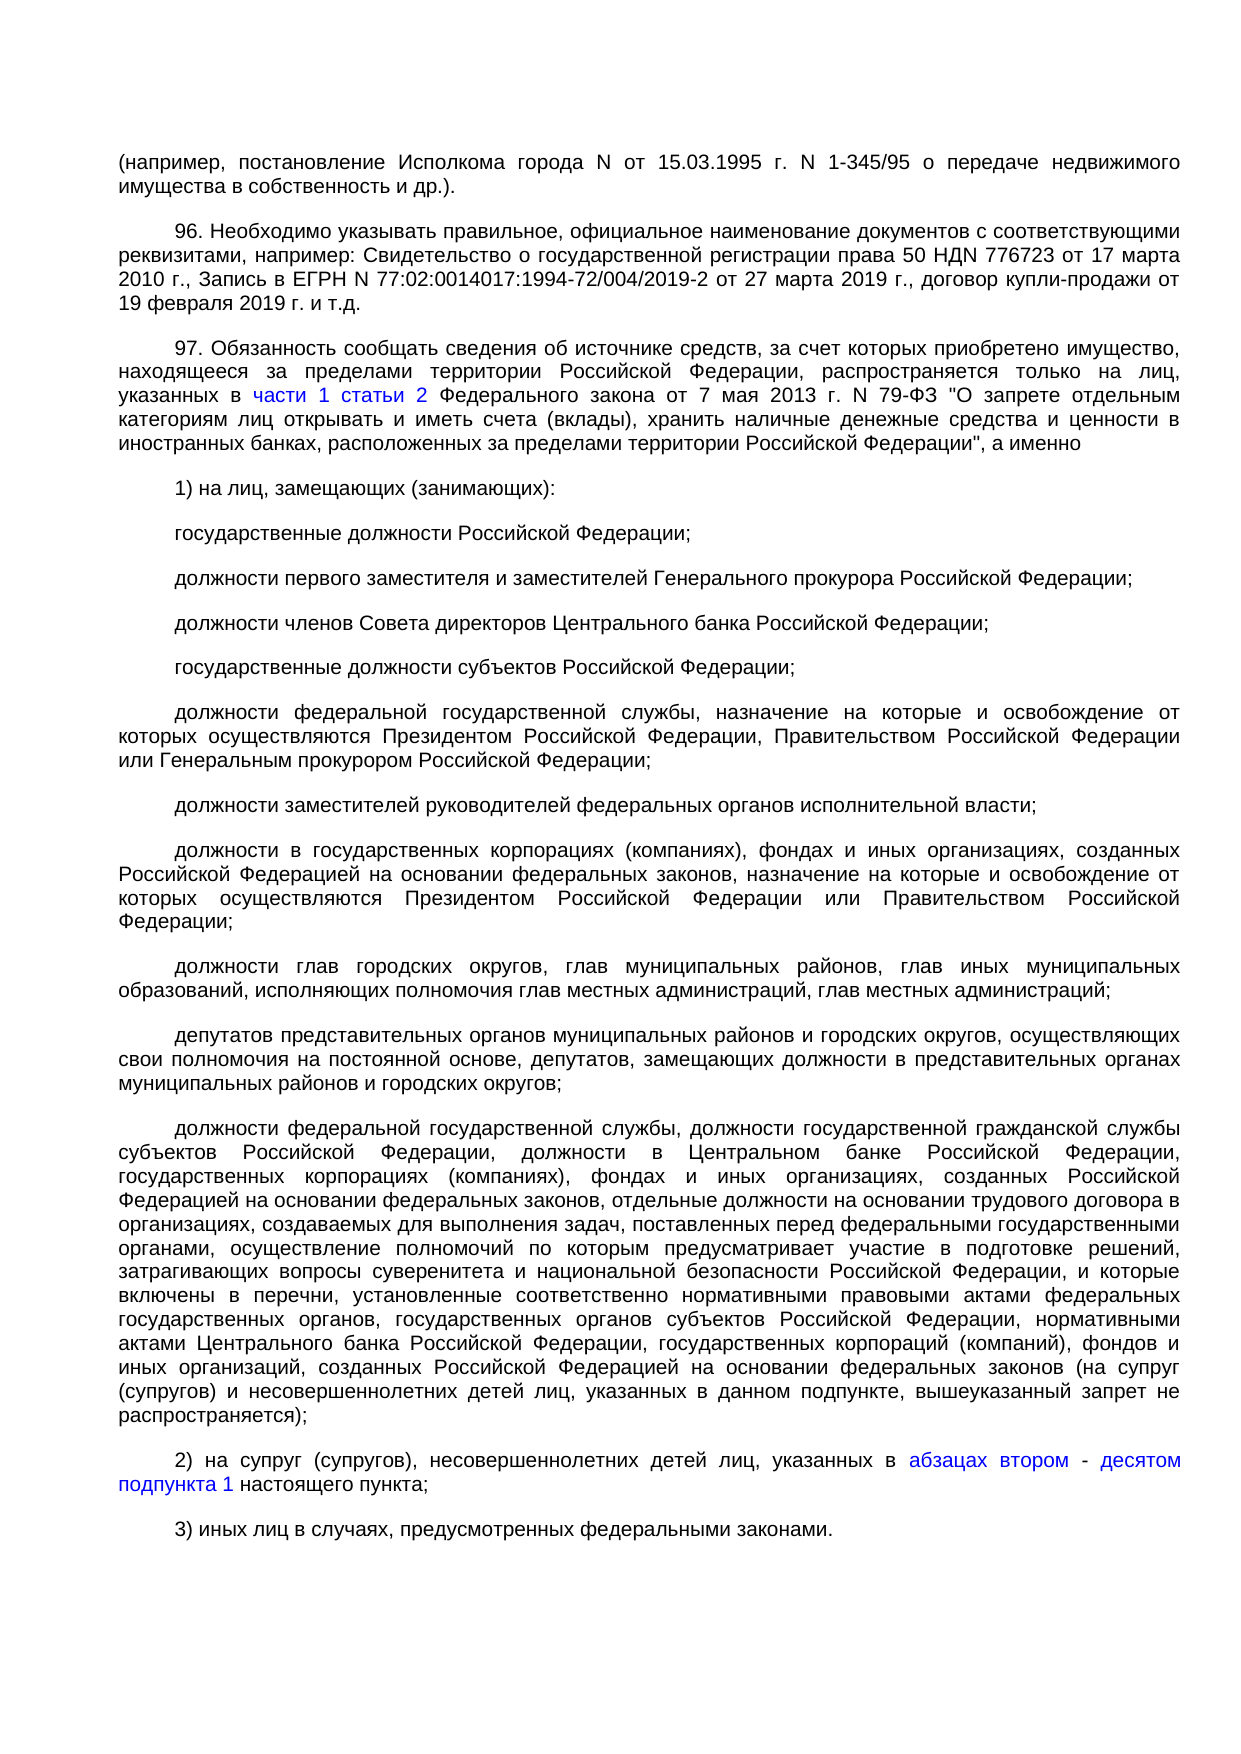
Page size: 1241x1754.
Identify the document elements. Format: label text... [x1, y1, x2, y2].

text должности глав городских округов, глав муниципальных районов, глав иных муниципальных образований, исполняющих полномочия глав местных администраций, глав местных администраций; [118, 954, 1181, 1002]
text депутатов представительных органов муниципальных районов и городских округов, осуществляющих свои полномочия на постоянной основе, депутатов, замещающих должности в представительных органах муниципальных районов и городских округов; [118, 1023, 1181, 1095]
text должности заместителей руководителей федеральных органов исполнительной власти; [118, 793, 1181, 817]
text должности в государственных корпорациях (компаниях), фондах и иных организациях, созданных Российской Федерацией на основании федеральных законов, назначение на которые и освобождение от которых осуществляются Президентом Российской Федерации или Правительством Российской Федерации; [118, 837, 1181, 933]
text 97. Обязанность сообщать сведения об источнике средств, за счет которых приобретено имущество, находящееся за пределами территории Российской Федерации, распространяется только на лиц, указанных в части 1 статьи 2 Федерального закона от 7 мая 2013 г. N 79-ФЗ "О запрете отдельным категориям лиц открывать и иметь счета (вклады), хранить наличные денежные средства и ценности в иностранных банках, расположенных за пределами территории Российской Федерации", а именно [118, 335, 1181, 455]
text 3) иных лиц в случаях, предусмотренных федеральными законами. [118, 1517, 1181, 1541]
text должности федеральной государственной службы, должности государственной гражданской службы субъектов Российской Федерации, должности в Центральном банке Российской Федерации, государственных корпорациях (компаниях), фондах и иных организациях, созданных Российской Федерацией на основании федеральных законов, отдельные должности на основании трудового договора в организациях, создаваемых для выполнения задач, поставленных перед федеральными государственными органами, осуществление полномочий по которым предусматривает участие в подготовке решений, затрагивающих вопросы суверенитета и национальной безопасности Российской Федерации, и которые включены в перечни, установленные соответственно нормативными правовыми актами федеральных государственных органов, государственных органов субъектов Российской Федерации, нормативными актами Центрального банка Российской Федерации, государственных корпораций (компаний), фондов и иных организаций, созданных Российской Федерацией на основании федеральных законов (на супруг (супругов) и несовершеннолетних детей лиц, указанных в данном подпункте, вышеуказанный запрет не распространяется); [118, 1116, 1181, 1427]
text должности членов Совета директоров Центрального банка Российской Федерации; [118, 610, 1181, 634]
text 1) на лиц, замещающих (занимающих): [118, 476, 1181, 500]
text должности федеральной государственной службы, назначение на которые и освобождение от которых осуществляются Президентом Российской Федерации, Правительством Российской Федерации или Генеральным прокурором Российской Федерации; [118, 700, 1181, 772]
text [118, 150, 1181, 198]
text 2) на супруг (супругов), несовершеннолетних детей лиц, указанных в абзацах втором - десятом подпункта 1 настоящего пункта; [118, 1448, 1181, 1496]
text должности первого заместителя и заместителей Генерального прокурора Российской Федерации; [118, 566, 1181, 589]
text государственные должности субъектов Российской Федерации; [118, 655, 1181, 679]
text государственные должности Российской Федерации; [118, 521, 1181, 545]
text 96. Необходимо указывать правильное, официальное наименование документов с соответствующими реквизитами, например: Свидетельство о государственной регистрации права 50 НДN 776723 от 17 марта 2010 г., Запись в ЕГРН N 77:02:0014017:1994-72/004/2019-2 от 27 марта 2019 г., договор купли-продажи от 19 февраля 2019 г. и т.д. [118, 219, 1181, 314]
